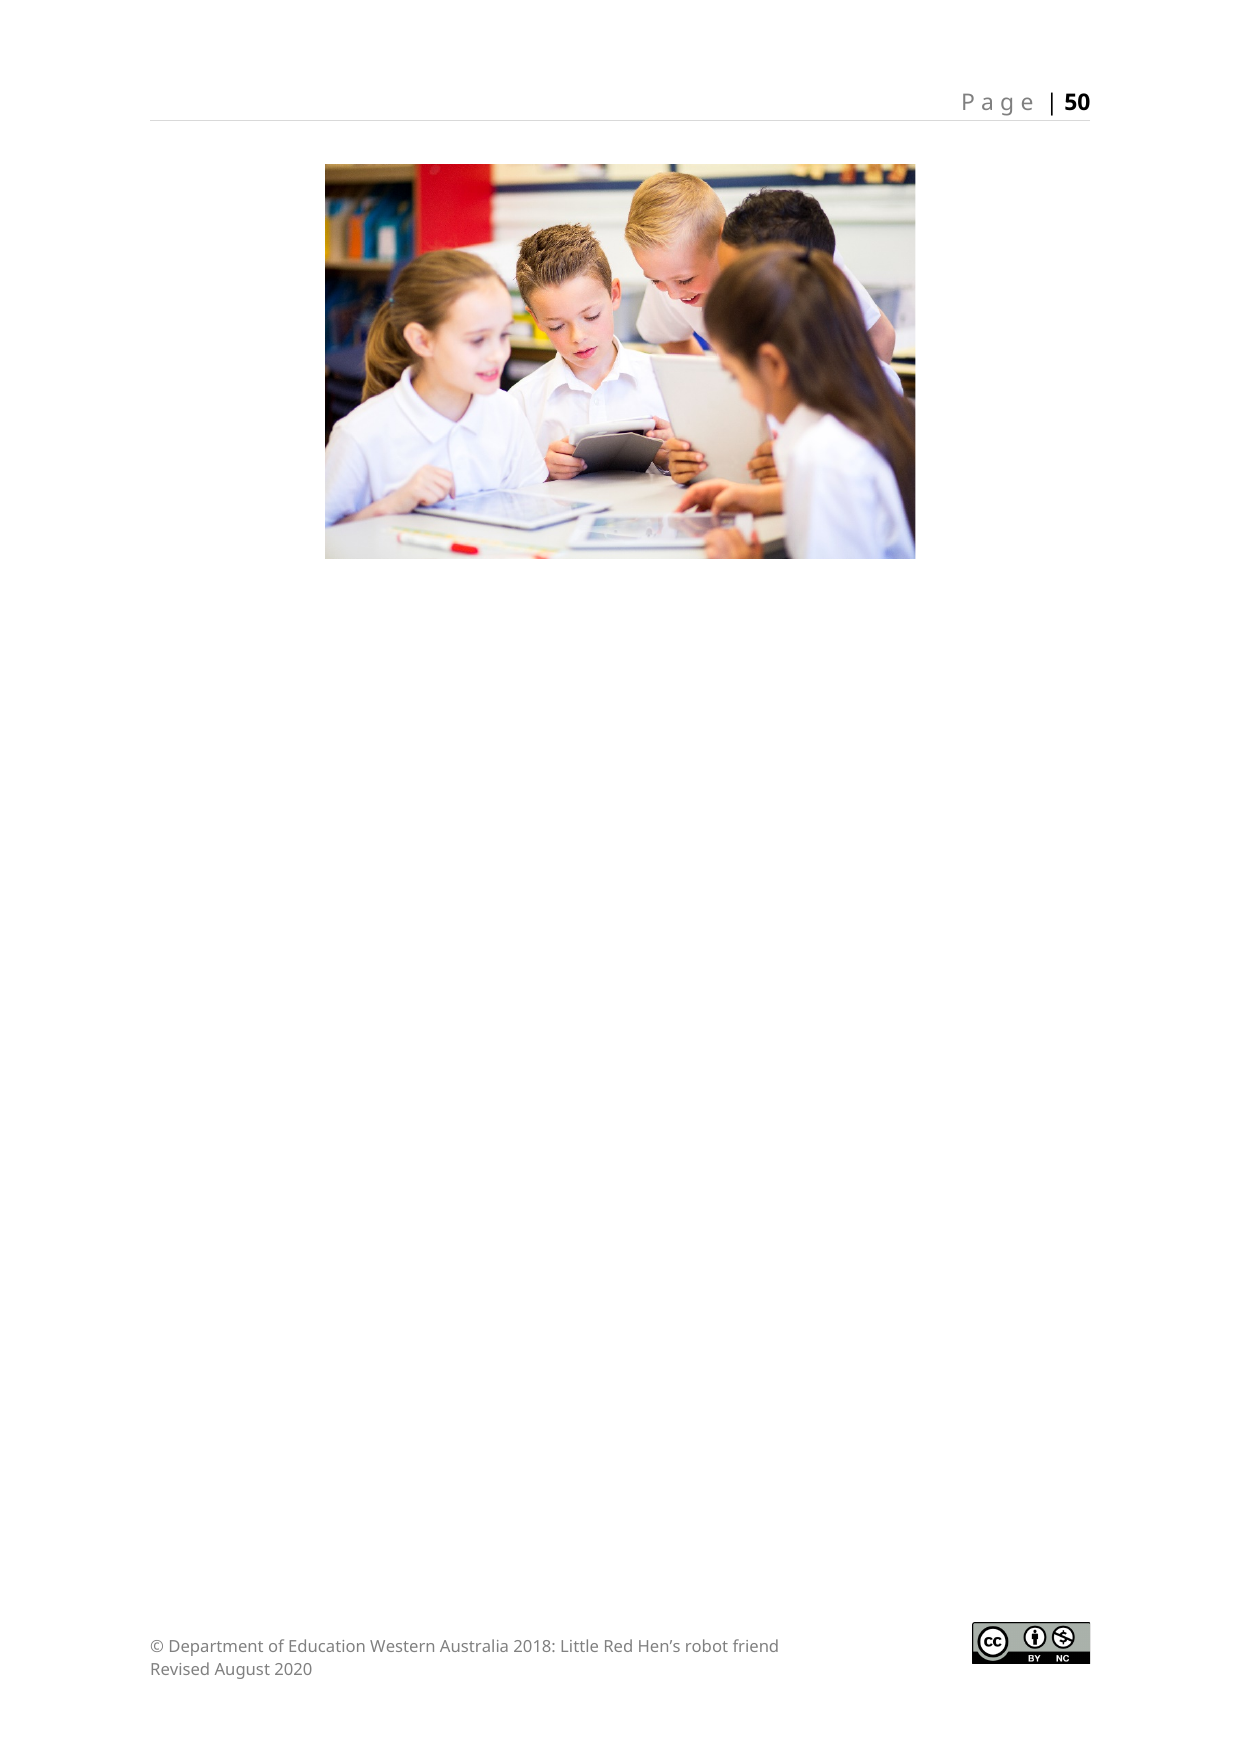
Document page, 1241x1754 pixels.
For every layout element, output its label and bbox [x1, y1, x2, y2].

picture [325, 164, 916, 559]
picture [972, 1622, 1091, 1664]
